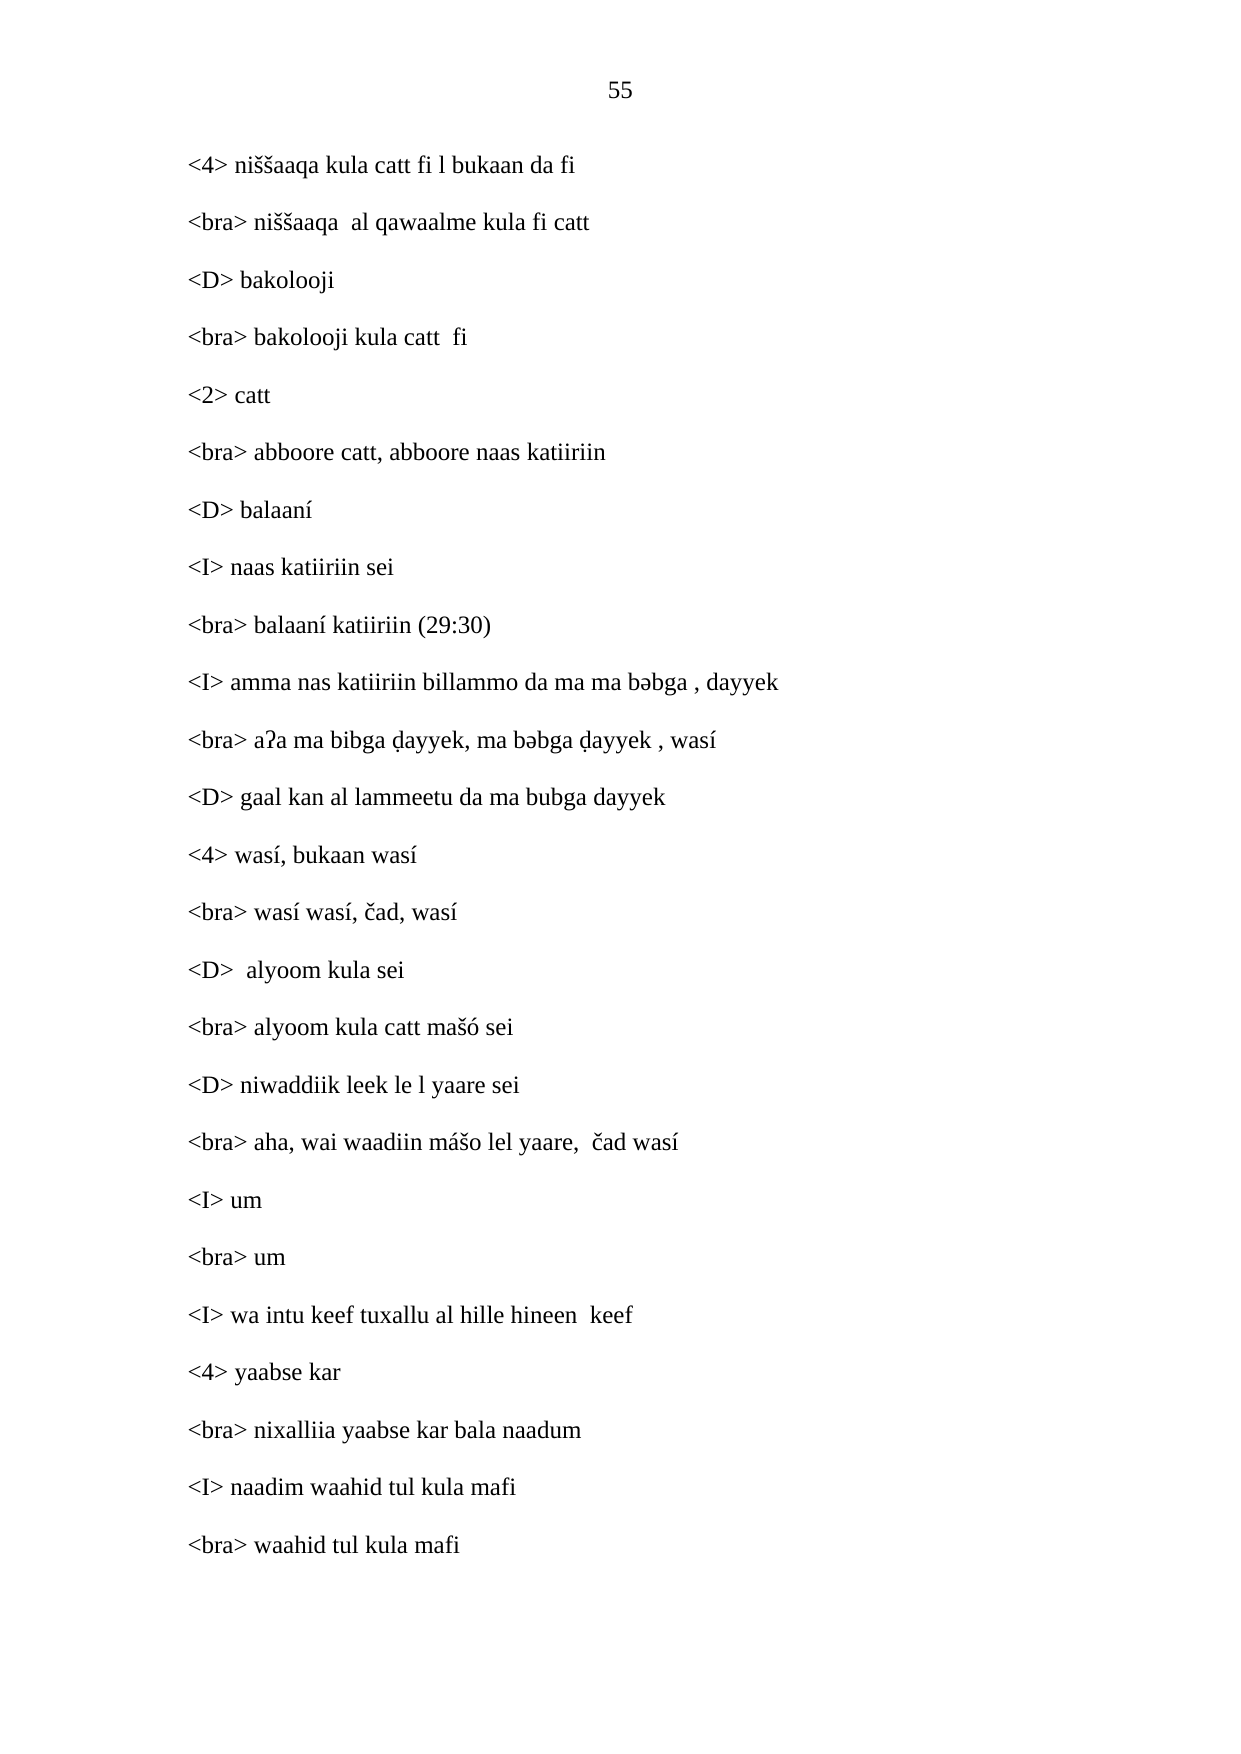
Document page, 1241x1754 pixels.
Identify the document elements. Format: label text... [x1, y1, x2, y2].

text <D> alyoom kula sei [187, 955, 1053, 984]
text <4> wasí, bukaan wasí [187, 840, 1053, 869]
text <bra> balaaní katiiriin (29:30) [187, 610, 1053, 639]
text <I> um [187, 1185, 1053, 1214]
text <I> naadim waahid tul kula mafi [187, 1472, 1053, 1501]
text <D> bakolooji [187, 265, 1053, 294]
text <D> niwaddiik leek le l yaare sei [187, 1070, 1053, 1099]
text <I> amma nas katiiriin billammo da ma ma bəbga , dayyek [187, 667, 1053, 696]
text <D> gaal kan al lammeetu da ma bubga dayyek [187, 782, 1053, 811]
text <D> balaaní [187, 495, 1053, 524]
text <4> niššaaqa kula catt fi l bukaan da fi [187, 150, 1053, 179]
text <bra> nixalliia yaabse kar bala naadum [187, 1415, 1053, 1444]
text <2> catt [187, 380, 1053, 409]
text <4> yaabse kar [187, 1357, 1053, 1386]
text <I> wa intu keef tuxallu al hille hineen keef [187, 1300, 1053, 1329]
text <bra> aha, wai waadiin mášo lel yaare, čad wasí [187, 1127, 1053, 1156]
text <bra> alyoom kula catt mašó sei [187, 1012, 1053, 1041]
text <bra> um [187, 1242, 1053, 1271]
text <bra> aʔa ma bibga ḍayyek, ma bəbga ḍayyek , wasí [187, 725, 1053, 754]
text <I> naas katiiriin sei [187, 552, 1053, 581]
text <bra> wasí wasí, čad, wasí [187, 897, 1053, 926]
text <bra> waahid tul kula mafi [187, 1530, 1053, 1559]
text <bra> bakolooji kula catt fi [187, 322, 1053, 351]
text <bra> niššaaqa al qawaalme kula fi catt [187, 207, 1053, 236]
text <bra> abboore catt, abboore naas katiiriin [187, 437, 1053, 466]
